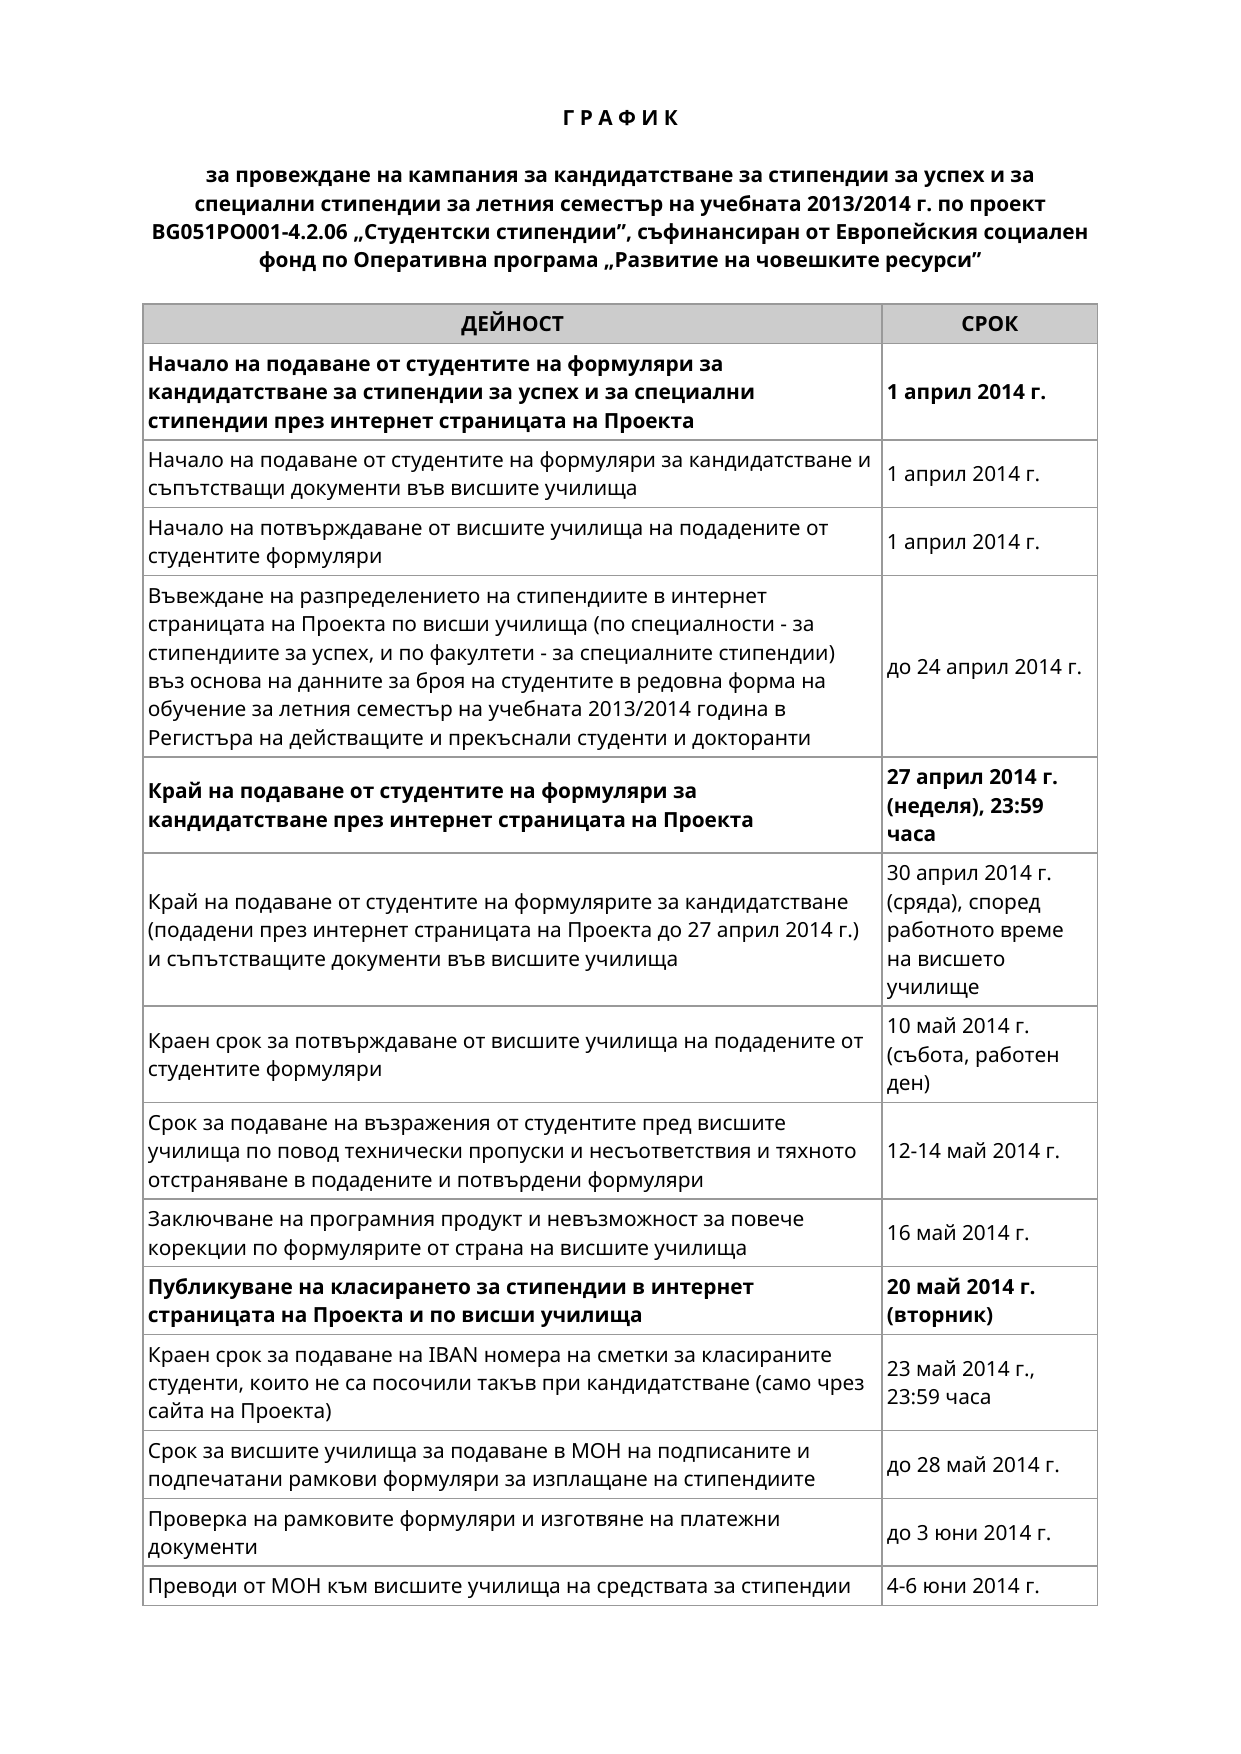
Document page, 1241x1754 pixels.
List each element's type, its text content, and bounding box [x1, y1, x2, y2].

table_cell Краен срок за потвърждаване от висшите училища на подадените от студентите формуляри [144, 1007, 881, 1102]
table_cell 12-14 май 2014 г. [883, 1103, 1097, 1198]
table_cell 1 април 2014 г. [883, 344, 1097, 439]
table_cell Краен срок за подаване на IBAN номера на сметки за класираните студенти, които не са посочили такъв при кандидатстване (само чрез сайта на Проекта) [144, 1335, 881, 1430]
table_cell Срок за висшите училища за подаване в МОН на подписаните и подпечатани рамкови формуляри за изплащане на стипендиите [144, 1431, 881, 1498]
table_header СРОК [883, 305, 1097, 343]
table_cell 16 май 2014 г. [883, 1200, 1097, 1266]
table_cell 1 април 2014 г. [883, 441, 1097, 507]
table_cell 10 май 2014 г. (събота, работен ден) [883, 1007, 1097, 1102]
table_cell Край на подаване от студентите на формулярите за кандидатстване (подадени през интернет страницата на Проекта до 27 април 2014 г.) и съпътстващите документи във висшите училища [144, 854, 881, 1005]
table_cell 30 април 2014 г. (сряда), според работното време на висшето училище [883, 854, 1097, 1005]
table_cell Начало на подаване от студентите на формуляри за кандидатстване и съпътстващи документи във висшите училища [144, 441, 881, 507]
table_cell 23 май 2014 г., 23:59 часа [883, 1335, 1097, 1430]
table_cell Публикуване на класирането за стипендии в интернет страницата на Проекта и по висши училища [144, 1267, 881, 1333]
table_cell Заключване на програмния продукт и невъзможност за повече корекции по формулярите от страна на висшите училища [144, 1200, 881, 1266]
table_cell Начало на подаване от студентите на формуляри за кандидатстване за стипендии за успех и за специални стипендии през интернет страницата на Проекта [144, 344, 881, 439]
table_cell до 28 май 2014 г. [883, 1431, 1097, 1498]
table_cell Срок за подаване на възражения от студентите пред висшите училища по повод технически пропуски и несъответствия и тяхното отстраняване в подадените и потвърдени формуляри [144, 1103, 881, 1198]
table_cell Въвеждане на разпределението на стипендиите в интернет страницата на Проекта по висши училища (по специалности - за стипендиите за успех, и по факултети - за специалните стипендии) въз основа на данните за броя на студентите в редовна форма на обучение за летния семестър на учебната 2013/2014 година в Регистъра на действащите и прекъснали студенти и докторанти [144, 576, 881, 756]
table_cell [144, 1567, 881, 1605]
text Г Р А Ф И К за провеждане на кампания за кандидатстване за стипендии за успех и за специални стипендии за летния семестър на учебната 2013/2014 г. по проект BG051PO001-4.2.06 „Студентски стипендии”, съфинансиран от Европейския социален фонд по Оперативна програма „Развитие на човешките ресурси” [148, 103, 1093, 274]
table_header ДЕЙНОСТ [144, 305, 881, 343]
table_cell 1 април 2014 г. [883, 508, 1097, 574]
table_cell до 24 април 2014 г. [883, 576, 1097, 756]
table_cell 27 април 2014 г. (неделя), 23:59 часа [883, 758, 1097, 852]
table_cell Начало на потвърждаване от висшите училища на подадените от студентите формуляри [144, 508, 881, 574]
table_cell Край на подаване от студентите на формуляри за кандидатстване през интернет страницата на Проекта [144, 758, 881, 852]
table_cell Проверка на рамковите формуляри и изготвяне на платежни документи [144, 1499, 881, 1565]
table_cell 4-6 юни 2014 г. [883, 1567, 1097, 1605]
table_cell до 3 юни 2014 г. [883, 1499, 1097, 1565]
table_cell 20 май 2014 г. (вторник) [883, 1267, 1097, 1333]
